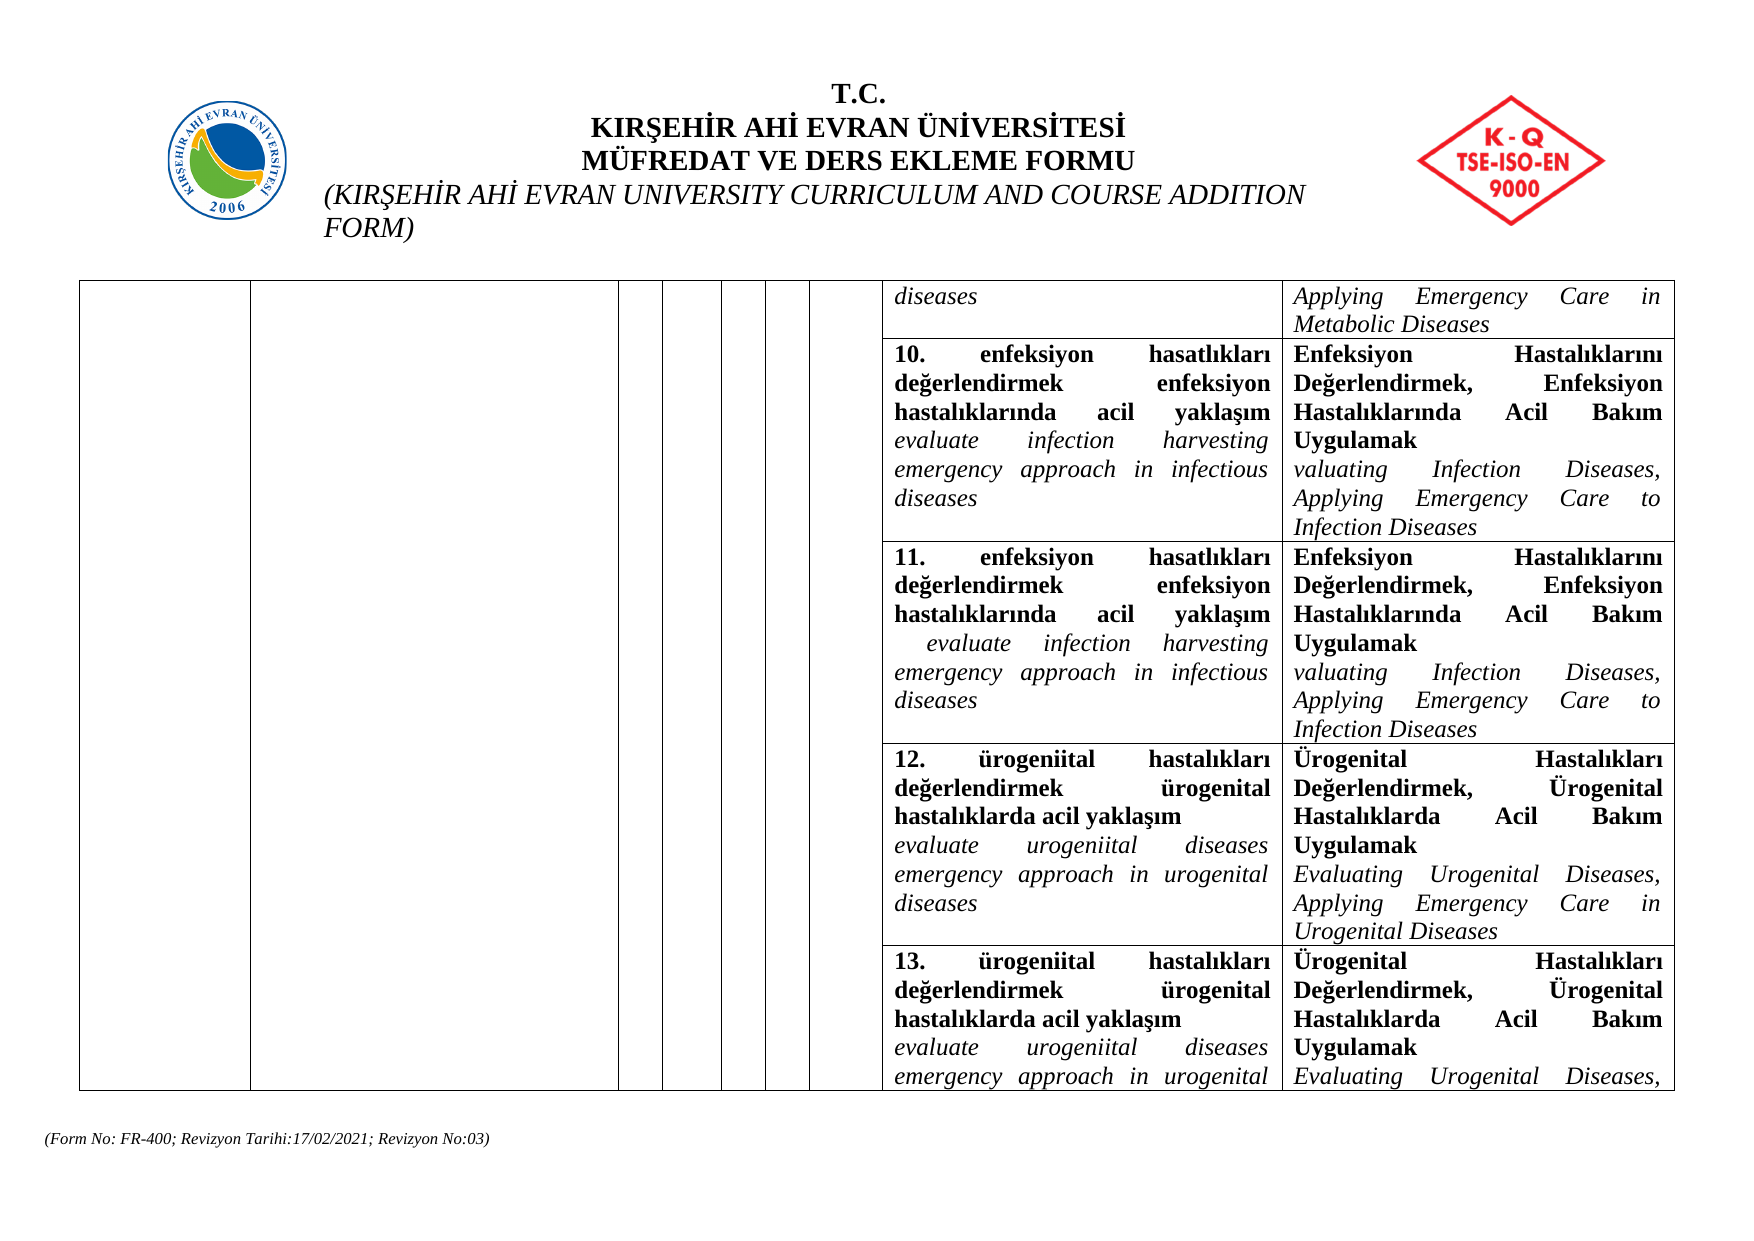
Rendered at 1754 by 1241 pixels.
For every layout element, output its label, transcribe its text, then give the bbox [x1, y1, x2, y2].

table_cell 10. enfeksiyon hasatlıkları değerlendirmek enfeksiyon hastalıklarında acil yaklaşım evaluate infection harvesting emergency approach in infectious diseases [883, 339, 1282, 541]
table_cell 9. metabolik hastalıkları değerlendirmek metabolik hastalıklara acil yaklaşım evaluate metabolic diseases emergency approach to metabolic diseases [883, 281, 1282, 338]
table_cell 11. enfeksiyon hasatlıkları değerlendirmek enfeksiyon hastalıklarında acil yaklaşım evaluate infection harvesting emergency approach in infectious diseases [883, 542, 1282, 743]
picture [167, 101, 287, 220]
table_cell Enfeksiyon Hastalıklarını Değerlendirmek, Enfeksiyon Hastalıklarında Acil Bakım Uygulamak valuating Infection Diseases, Applying Emergency Care to Infection Diseases [1283, 339, 1674, 541]
table_cell Enfeksiyon Hastalıklarını Değerlendirmek, Enfeksiyon Hastalıklarında Acil Bakım Uygulamak valuating Infection Diseases, Applying Emergency Care to Infection Diseases [1283, 542, 1674, 743]
table_cell 12. ürogeniital hastalıkları değerlendirmek ürogenital hastalıklarda acil yaklaşım evaluate urogeniital diseases emergency approach in urogenital diseases [883, 744, 1282, 945]
picture [1416, 95, 1606, 226]
